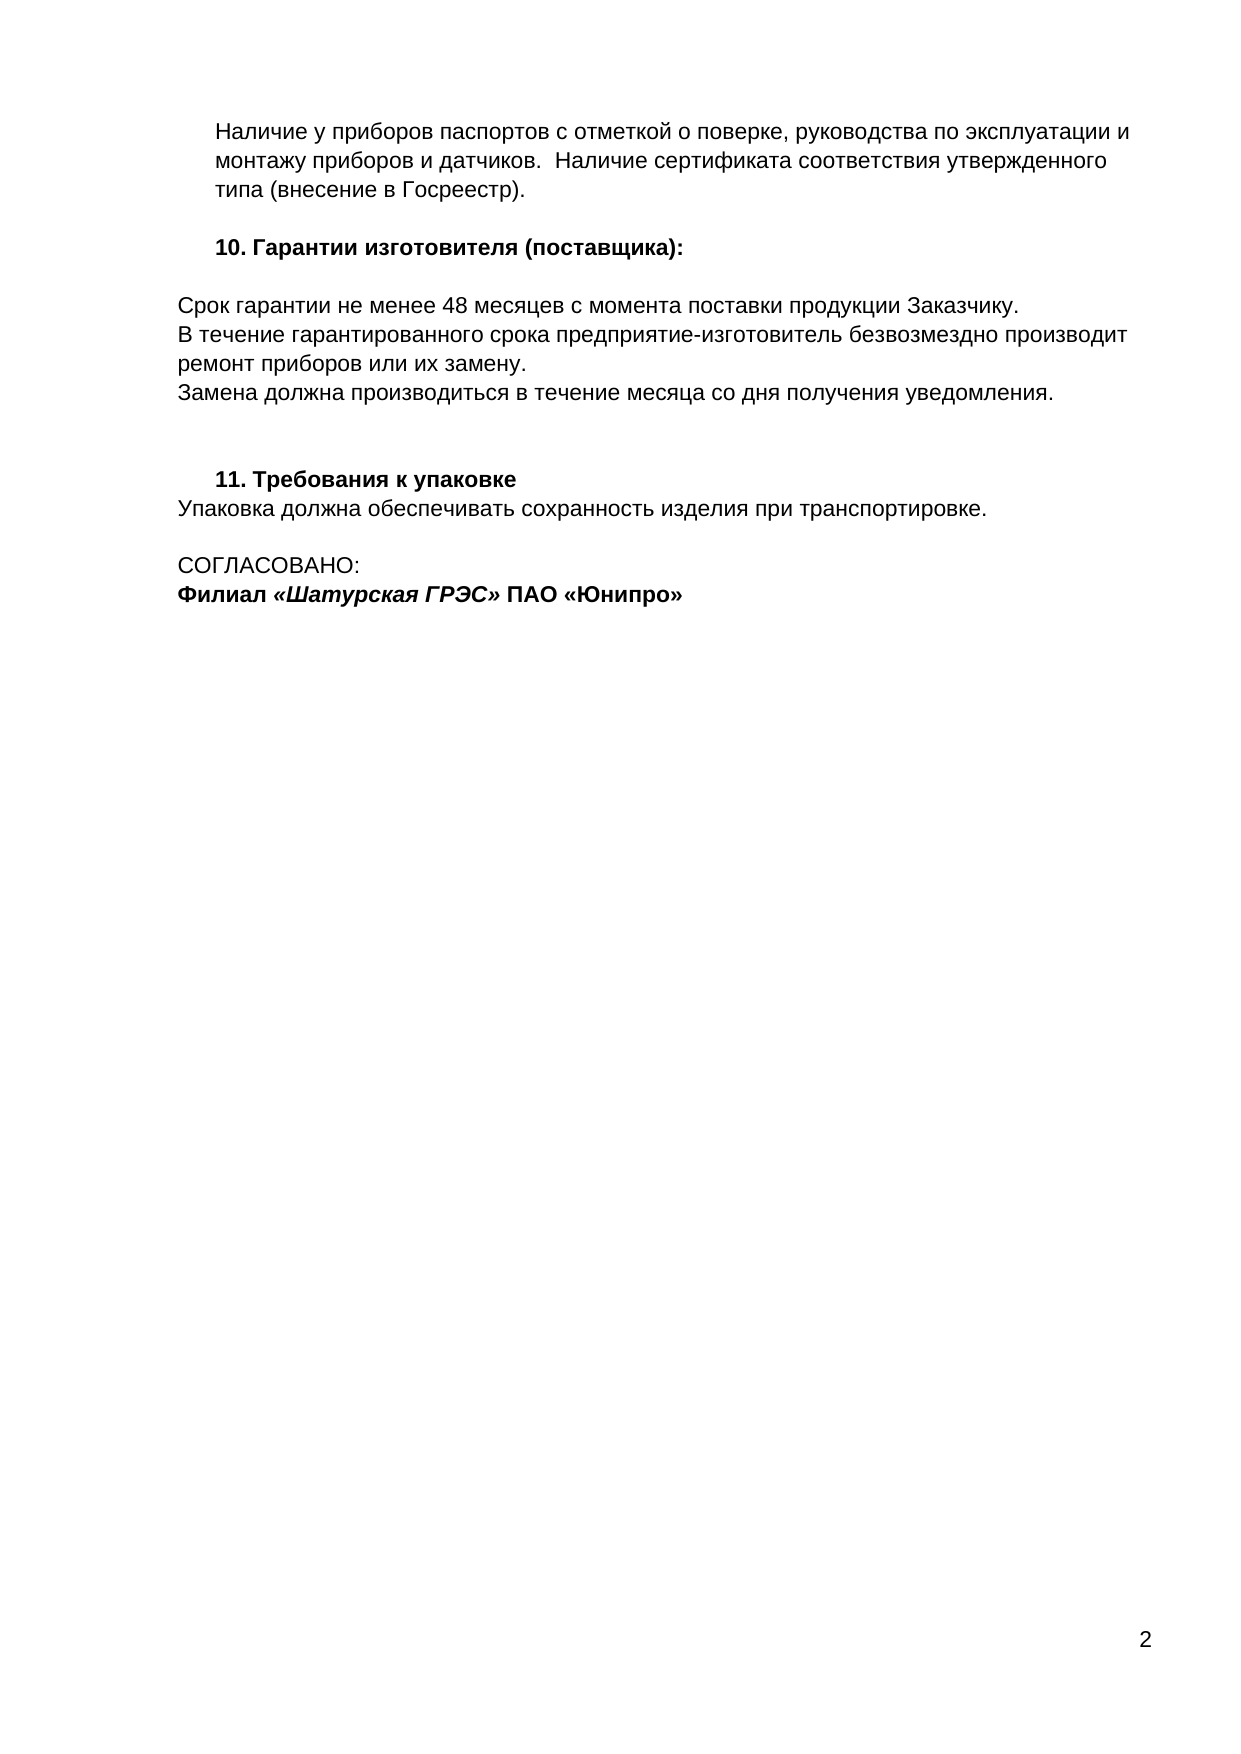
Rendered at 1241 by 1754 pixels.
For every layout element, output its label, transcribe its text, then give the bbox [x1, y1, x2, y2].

list Гарантии изготовителя (поставщика): [215, 234, 1152, 260]
list Требования к упаковке [215, 466, 1152, 492]
text Срок гарантии не менее 48 месяцев с момента поставки продукции Заказчику. [177, 292, 1152, 318]
text Упаковка должна обеспечивать сохранность изделия при транспортировке. [177, 494, 1152, 521]
text СОГЛАСОВАНО: [177, 552, 1152, 579]
text Филиал «Шатурская ГРЭС» ПАО «Юнипро» [177, 581, 1152, 608]
text Замена должна производиться в течение месяца со дня получения уведомления. [177, 379, 1152, 405]
text Наличие у приборов паспортов с отметкой о поверке, руководства по эксплуатации и монтажу приборов и датчиков. Наличие сертификата соответствия утвержденного типа (внесение в Госреестр). [215, 118, 1152, 202]
text В течение гарантированного срока предприятие-изготовитель безвозмездно производит ремонт приборов или их замену. [177, 321, 1152, 376]
